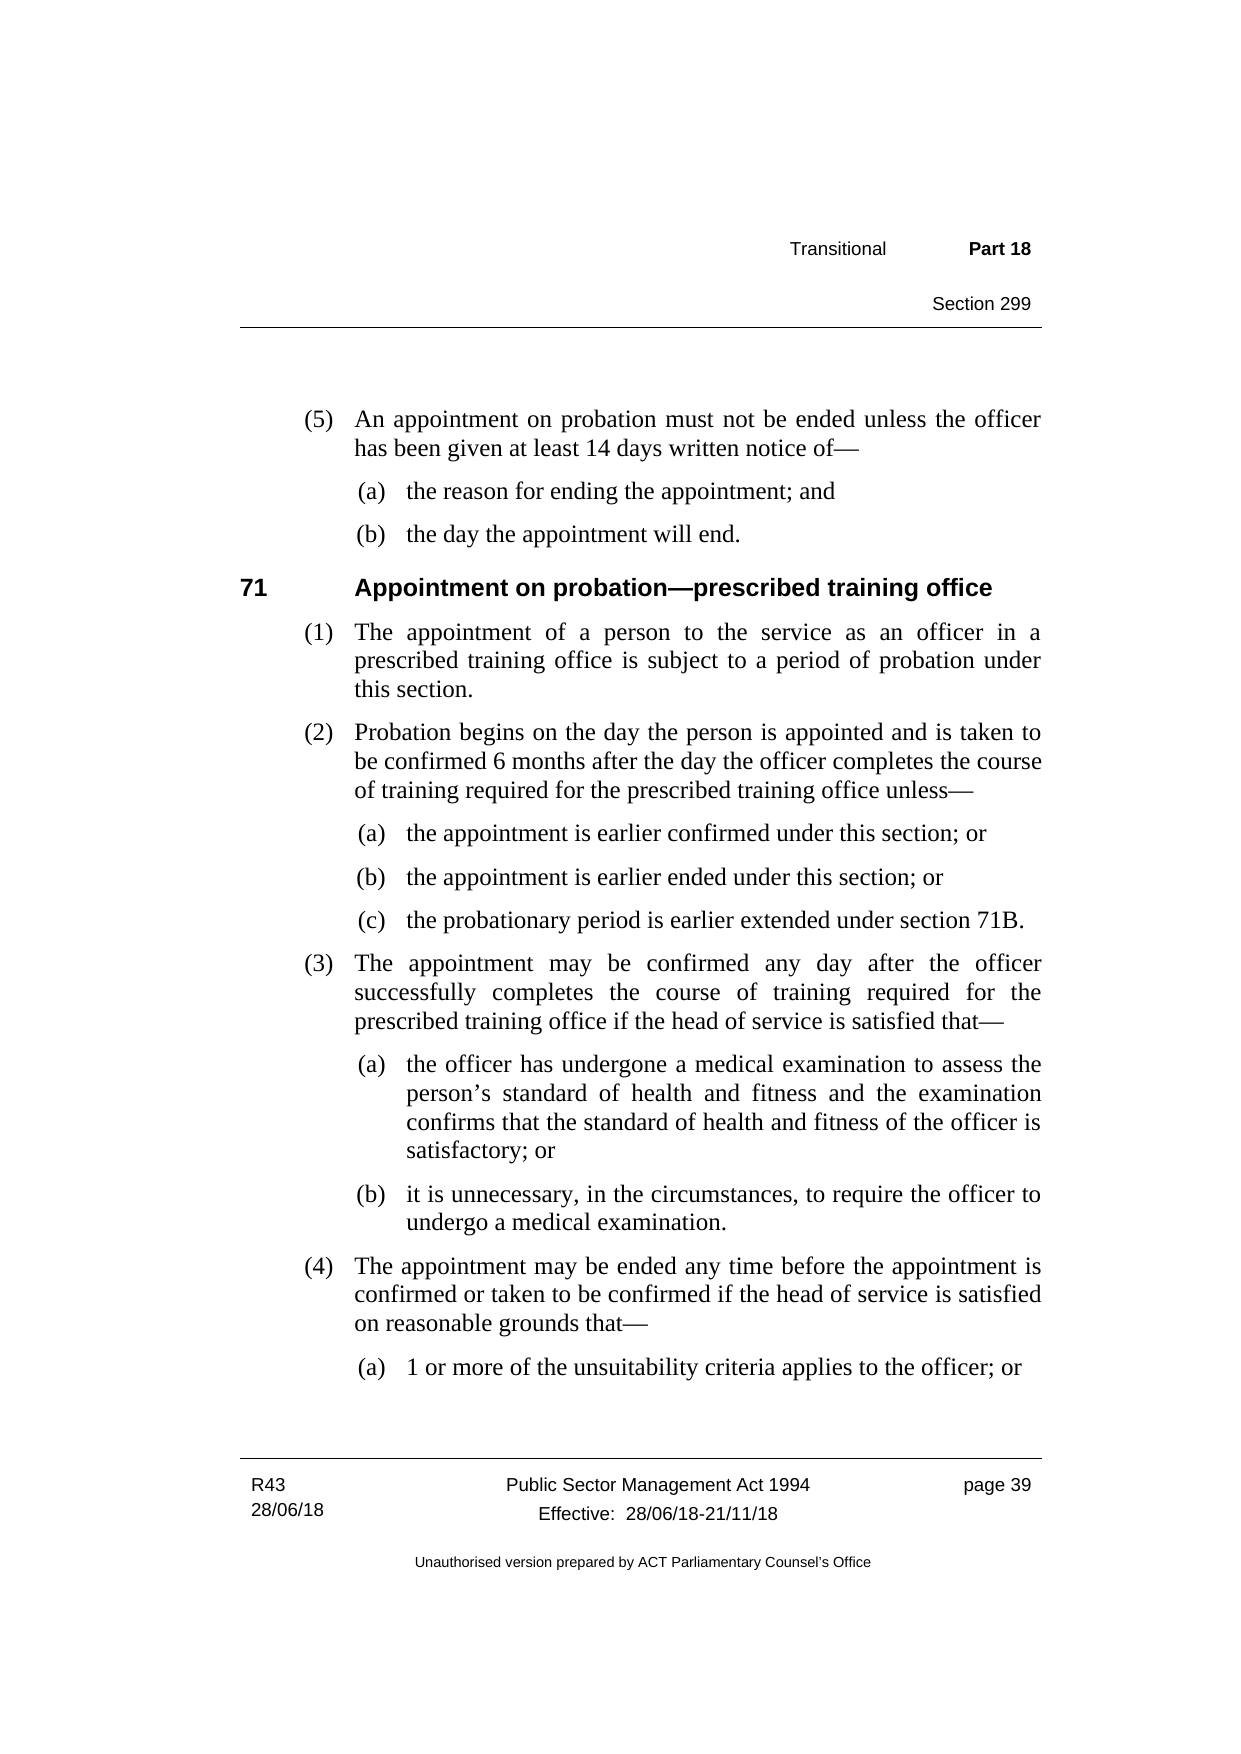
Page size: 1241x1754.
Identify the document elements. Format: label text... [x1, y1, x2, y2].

text (a) the reason for ending the appointment; and [239, 476, 1042, 505]
text (1) The appointment of a person to the service as an officer in a prescribed training office is subject to a period of probation under this section. [239, 617, 1042, 703]
text (2) Probation begins on the day the person is appointed and is taken to be confirmed 6 months after the day the officer completes the course of training required for the prescribed training office unless— [239, 717, 1042, 804]
text (a) 1 or more of the unsuitability criteria applies to the officer; or [239, 1352, 1042, 1380]
text 71 Appointment on probation—prescribed training office [239, 573, 1042, 602]
text (3) The appointment may be confirmed any day after the officer successfully completes the course of training required for the prescribed training office if the head of service is satisfied that— [239, 948, 1042, 1034]
text (a) the officer has undergone a medical examination to assess the person’s standard of health and fitness and the examination confirms that the standard of health and fitness of the officer is satisfactory; or [239, 1049, 1042, 1164]
text (b) the day the appointment will end. [239, 519, 1042, 548]
text (b) the appointment is earlier ended under this section; or [239, 862, 1042, 890]
text (5) An appointment on probation must not be ended unless the officer has been given at least 14 days written notice of— [239, 404, 1042, 462]
text (b) it is unnecessary, in the circumstances, to require the officer to undergo a medical examination. [239, 1179, 1042, 1236]
text (a) the appointment is earlier confirmed under this section; or [239, 818, 1042, 847]
text (c) the probationary period is earlier extended under section 71B. [239, 905, 1042, 934]
text (4) The appointment may be ended any time before the appointment is confirmed or taken to be confirmed if the head of service is satisfied on reasonable grounds that— [239, 1251, 1042, 1337]
